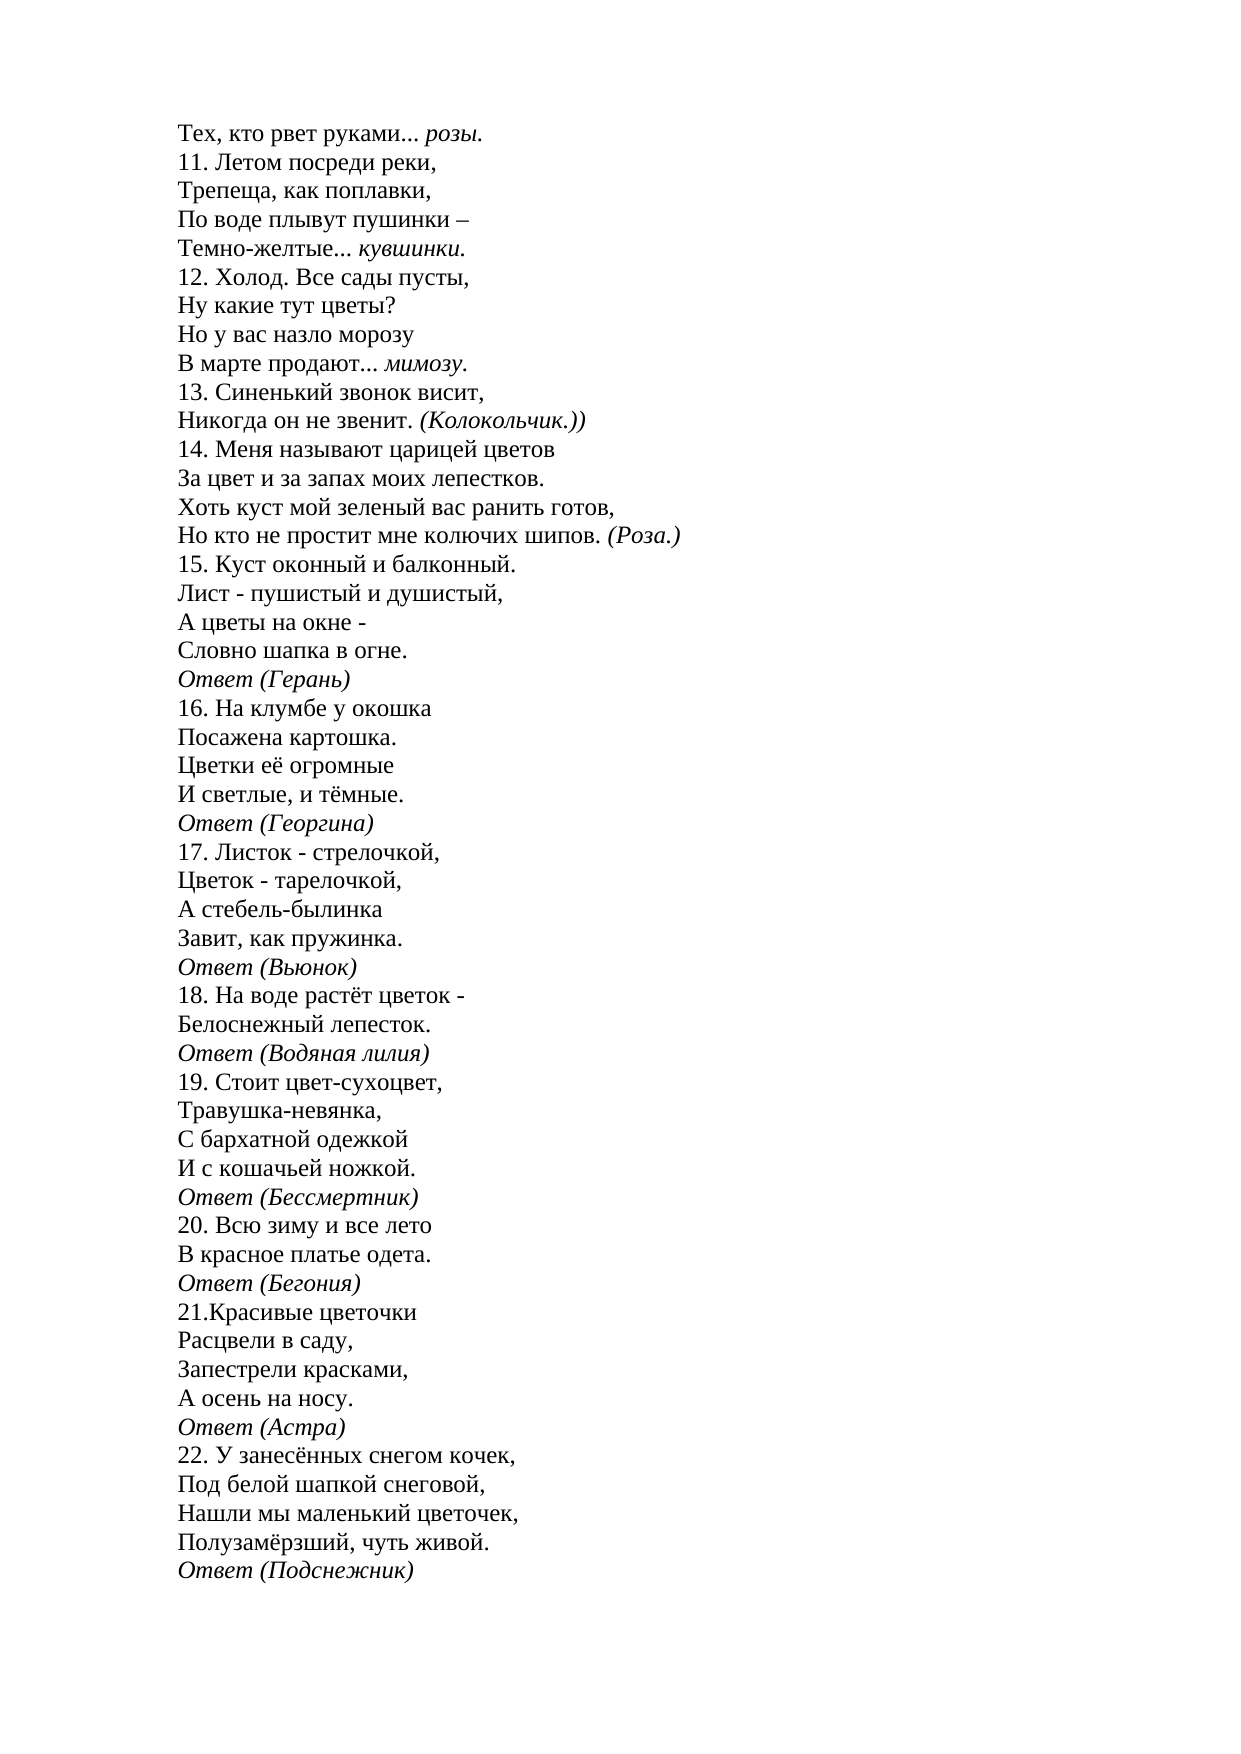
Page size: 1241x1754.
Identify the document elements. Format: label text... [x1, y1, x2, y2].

text Ну какие тут цветы? [177, 291, 1152, 319]
text 17. Листок - стрелочкой, Цветок - тарелочкой, А стебель-былинка Завит, как пружинка. Ответ (Вьюнок) [177, 837, 1152, 981]
text Но у вас назло морозу [177, 319, 1152, 348]
text 20. Всю зиму и все лето В красное платье одета. Ответ (Бегония) [177, 1211, 1152, 1297]
text 13. Синенький звонок висит, [177, 377, 1152, 406]
text За цвет и за запах моих лепестков. [177, 463, 1152, 492]
text Хоть куст мой зеленый вас ранить готов, [177, 492, 1152, 521]
text 22. У занесённых снегом кочек, Под белой шапкой снеговой, Нашли мы маленький цветочек, Полузамёрзший, чуть живой. Ответ (Подснежник) [177, 1441, 1152, 1584]
text Никогда он не звенит. (Колокольчик.)) [177, 406, 1152, 434]
text Тех, кто рвет руками... розы. [177, 118, 1152, 147]
text 12. Холод. Все сады пусты, [177, 262, 1152, 291]
text По воде плывут пушинки – [177, 204, 1152, 233]
text В марте продают... мимозу. [177, 348, 1152, 377]
text Трепеща, как поплавки, [177, 176, 1152, 204]
text 14. Меня называют царицей цветов [177, 434, 1152, 463]
text Но кто не простит мне колючих шипов. (Роза.) [177, 521, 1152, 549]
text 11. Летом посреди реки, [177, 147, 1152, 176]
text 16. На клумбе у окошка Посажена картошка. Цветки её огромные И светлые, и тёмные. Ответ (Георгина) [177, 693, 1152, 837]
text 19. Стоит цвет-сухоцвет, Травушка-невянка, С бархатной одежкой И с кошачьей ножкой. Ответ (Бессмертник) [177, 1067, 1152, 1211]
text 18. На воде растёт цветок - Белоснежный лепесток. Ответ (Водяная лилия) [177, 981, 1152, 1067]
text Темно-желтые... кувшинки. [177, 233, 1152, 262]
text 15. Куст оконный и балконный. Лист - пушистый и душистый, А цветы на окне - Словно шапка в огне. Ответ (Герань) [177, 549, 1152, 693]
text 21.Красивые цветочки Расцвели в саду, Запестрели красками, А осень на носу. Ответ (Астра) [177, 1297, 1152, 1441]
